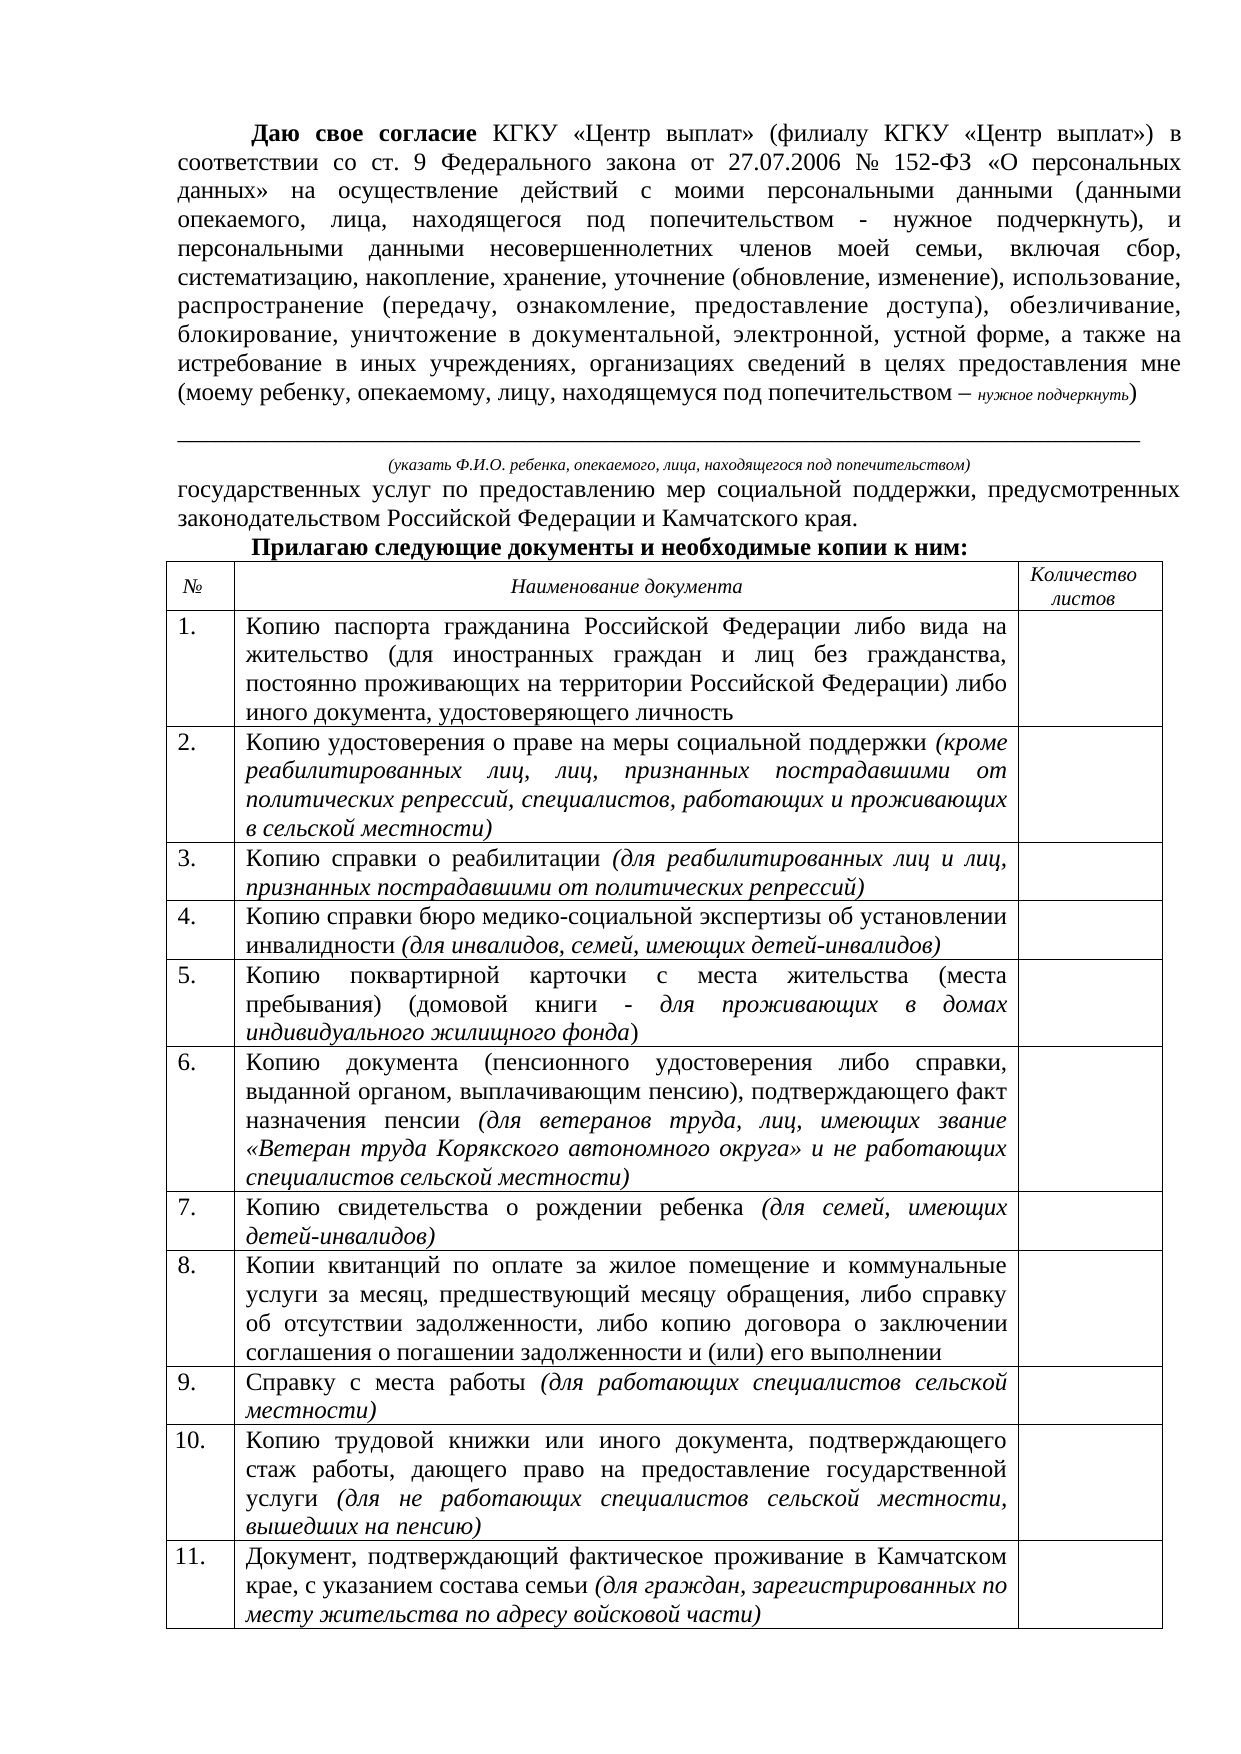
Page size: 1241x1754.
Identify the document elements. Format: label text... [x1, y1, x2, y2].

table_cell Копию справки бюро медико-социальной экспертизы об установлении инвалидности (для инвалидов, семей, имеющих детей-инвалидов) [235, 901, 1018, 959]
table_cell [1019, 611, 1162, 726]
table_cell 4. [167, 901, 234, 959]
table_cell [1019, 1425, 1162, 1540]
table_cell 5. [167, 960, 234, 1046]
table_header № [167, 562, 234, 610]
table_cell 10. [167, 1425, 234, 1540]
table_cell [1019, 843, 1162, 900]
table_cell Копию свидетельства о рождении ребенка (для семей, имеющих детей-инвалидов) [235, 1192, 1018, 1249]
text (указать Ф.И.О. ребенка, опекаемого, лица, находящегося под попечительством) [177, 455, 1181, 474]
table_cell 7. [167, 1192, 234, 1249]
table_cell [1019, 1192, 1162, 1249]
table_cell 11. [167, 1541, 234, 1627]
table_cell Копию паспорта гражданина Российской Федерации либо вида на жительство (для иностранных граждан и лиц без гражданства, постоянно проживающих на территории Российской Федерации) либо иного документа, удостоверяющего личность [235, 611, 1018, 726]
text Прилагаю следующие документы и необходимые копии к ним: [177, 532, 1166, 561]
table_cell Копию справки о реабилитации (для реабилитированных лиц и лиц, признанных пострадавшими от политических репрессий) [235, 843, 1018, 900]
table_cell Копию удостоверения о праве на меры социальной поддержки (кроме реабилитированных лиц, лиц, признанных пострадавшими от политических репрессий, специалистов, работающих и проживающих в сельской местности) [235, 727, 1018, 842]
table_cell [1019, 960, 1162, 1046]
text Даю свое согласие КГКУ «Центр выплат» (филиалу КГКУ «Центр выплат») в соответствии со ст. 9 Федерального закона от 27.07.2006 № 152-ФЗ «О персональных данных» на осуществление действий с моими персональными данными (данными опекаемого, лица, находящегося под попечительством - нужное подчеркнуть), и персональными данными несовершеннолетних членов моей семьи, включая сбор, систематизацию, накопление, хранение, уточнение (обновление, изменение), использование, распространение (передачу, ознакомление, предоставление доступа), обезличивание, блокирование, уничтожение в документальной, электронной, устной форме, а также на истребование в иных учреждениях, организациях сведений в целях предоставления мне (моему ребенку, опекаемому, лицу, находящемуся под попечительством – нужное подчеркнуть) [177, 118, 1181, 406]
table_cell 6. [167, 1047, 234, 1191]
table_cell Копию поквартирной карточки с места жительства (места пребывания) (домовой книги - для проживающих в домах индивидуального жилищного фонда) [235, 960, 1018, 1046]
table_cell Копию трудовой книжки или иного документа, подтверждающего стаж работы, дающего право на предоставление государственной услуги (для не работающих специалистов сельской местности, вышедших на пенсию) [235, 1425, 1018, 1540]
table_cell 8. [167, 1251, 234, 1366]
table_cell [1019, 1047, 1162, 1191]
table_cell Документ, подтверждающий фактическое проживание в Камчатском крае, с указанием состава семьи (для граждан, зарегистрированных по месту жительства по адресу войсковой части) [235, 1541, 1018, 1627]
table_cell Копии квитанций по оплате за жилое помещение и коммунальные услуги за месяц, предшествующий месяцу обращения, либо справку об отсутствии задолженности, либо копию договора о заключении соглашения о погашении задолженности и (или) его выполнении [235, 1251, 1018, 1366]
table_cell Справку с места работы (для работающих специалистов сельской местности) [235, 1367, 1018, 1424]
table_cell [1019, 1251, 1162, 1366]
table_header Наименование документа [235, 562, 1018, 610]
table_cell [1019, 1367, 1162, 1424]
table_cell [1019, 901, 1162, 959]
table_cell [1019, 727, 1162, 842]
table_header Количество листов [1019, 562, 1162, 610]
table_cell Копию документа (пенсионного удостоверения либо справки, выданной органом, выплачивающим пенсию), подтверждающего факт назначения пенсии (для ветеранов труда, лиц, имеющих звание «Ветеран труда Корякского автономного округа» и не работающих специалистов сельской местности) [235, 1047, 1018, 1191]
table_cell 9. [167, 1367, 234, 1424]
text государственных услуг по предоставлению мер социальной поддержки, предусмотренных законодательством Российской Федерации и Камчатского края. [177, 474, 1181, 532]
table_cell 1. [167, 611, 234, 726]
table_cell 3. [167, 843, 234, 900]
text _____________________________________________________________________________ [177, 416, 1181, 445]
table_cell [1019, 1541, 1162, 1627]
table_cell 2. [167, 727, 234, 842]
